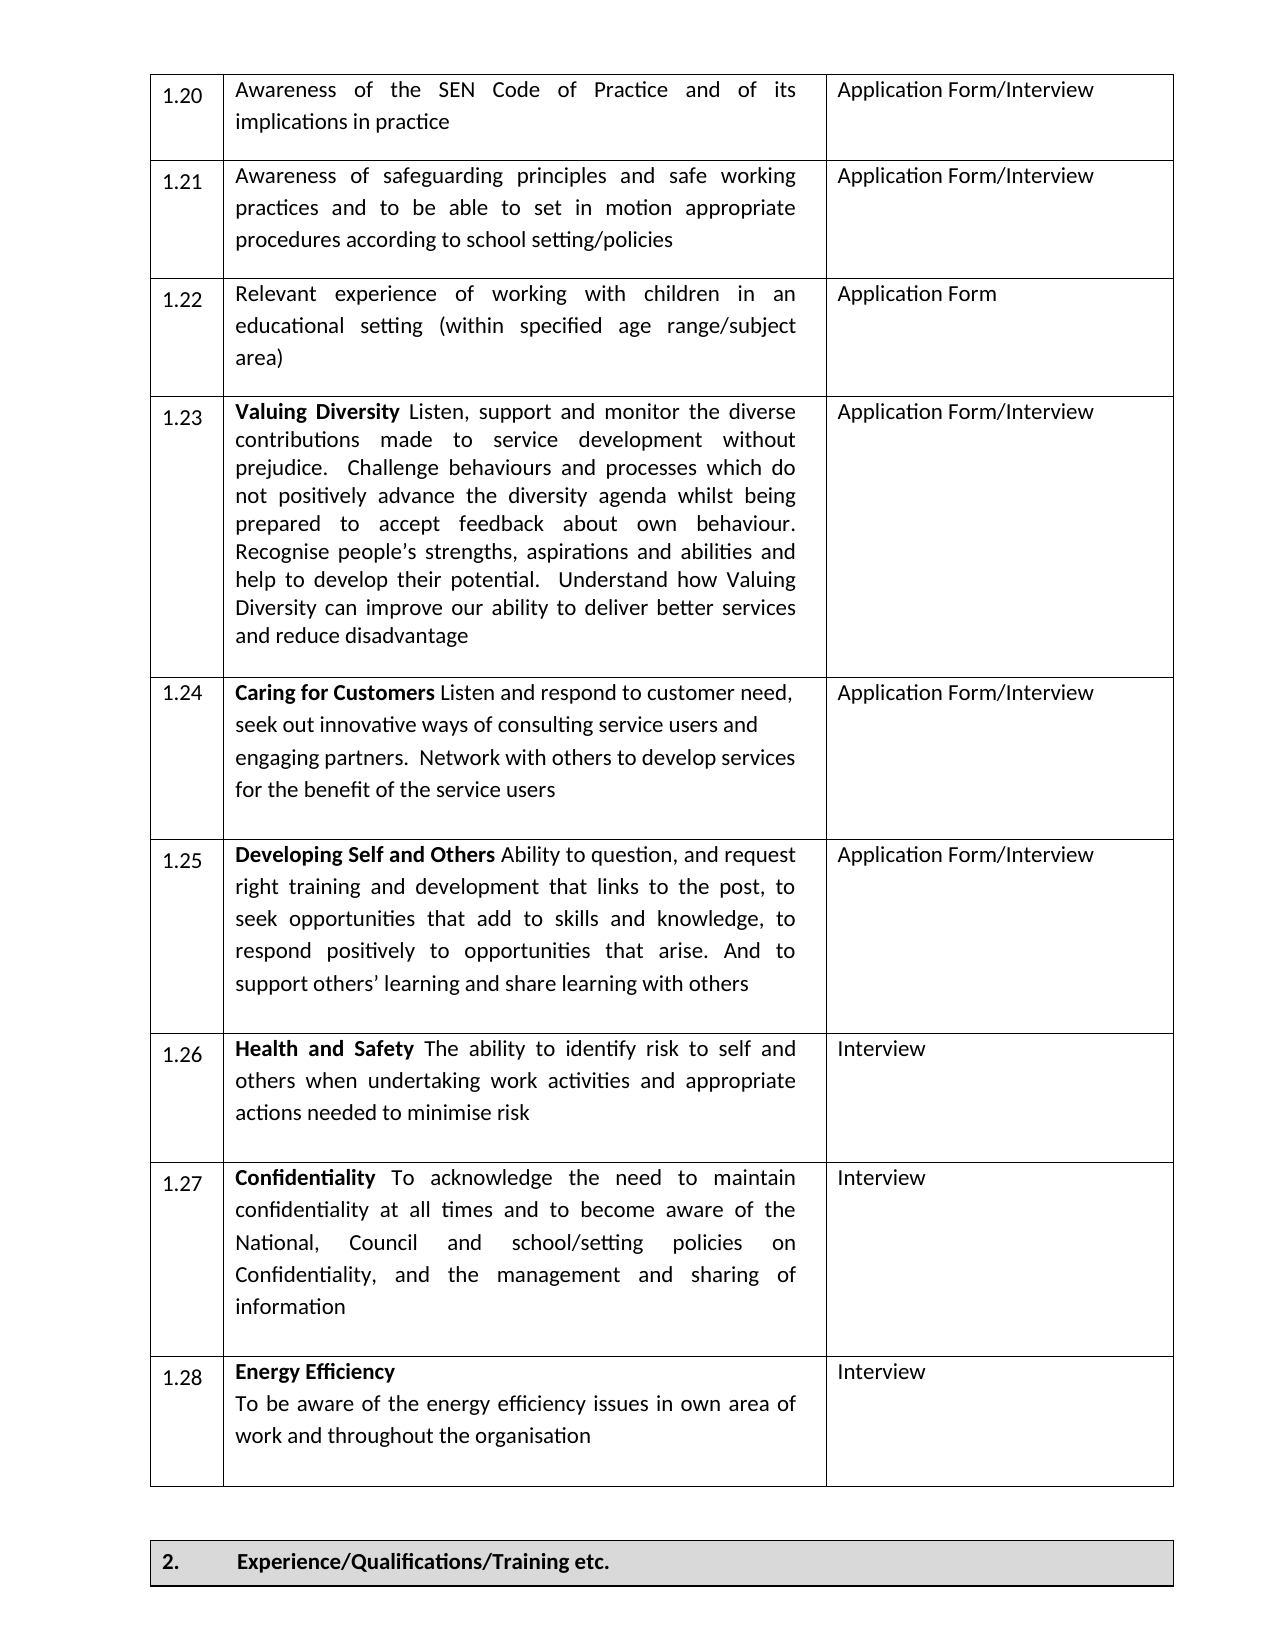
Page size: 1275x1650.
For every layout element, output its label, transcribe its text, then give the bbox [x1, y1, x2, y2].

table_cell Awareness of safeguarding principles and safe working practices and to be able to set in motion appropriate procedures according to school setting/policies [224, 161, 826, 278]
table_cell Developing Self and Others Ability to question, and request right training and development that links to the post, to seek opportunities that add to skills and knowledge, to respond positively to opportunities that arise. And to support others’ learning and share learning with others [224, 840, 826, 1033]
table_cell Interview [827, 1034, 1173, 1162]
table_cell 1.22 [151, 279, 223, 396]
table_cell Interview [827, 1163, 1173, 1356]
table_cell Interview [827, 1357, 1173, 1486]
table_cell 1.21 [151, 161, 223, 278]
table_cell Application Form/Interview [827, 840, 1173, 1033]
table_cell 1.20 [151, 75, 223, 160]
table_cell 1.25 [151, 840, 223, 1033]
table_cell Awareness of the SEN Code of Practice and of its implications in practice [224, 75, 826, 160]
table_cell Application Form [827, 279, 1173, 396]
table_cell 1.24 [151, 678, 223, 839]
table_header 2. Experience/Qualifications/Training etc. [151, 1541, 1173, 1585]
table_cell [827, 75, 1173, 160]
table_cell Relevant experience of working with children in an educational setting (within specified age range/subject area) [224, 279, 826, 396]
table_cell Confidentiality To acknowledge the need to maintain confidentiality at all times and to become aware of the National, Council and school/setting policies on Confidentiality, and the management and sharing of information [224, 1163, 826, 1356]
table_cell Application Form/Interview [827, 678, 1173, 839]
table_cell Health and Safety The ability to identify risk to self and others when undertaking work activities and appropriate actions needed to minimise risk [224, 1034, 826, 1162]
table_cell Application Form/Interview [827, 397, 1173, 677]
table_cell Valuing Diversity Listen, support and monitor the diverse contributions made to service development without prejudice. Challenge behaviours and processes which do not positively advance the diversity agenda whilst being prepared to accept feedback about own behaviour. Recognise people’s strengths, aspirations and abilities and help to develop their potential. Understand how Valuing Diversity can improve our ability to deliver better services and reduce disadvantage [224, 397, 826, 677]
table_cell 1.27 [151, 1163, 223, 1356]
table_cell 1.28 [151, 1357, 223, 1486]
table_cell Caring for Customers Listen and respond to customer need, seek out innovative ways of consulting service users and engaging partners. Network with others to develop services for the benefit of the service users [224, 678, 826, 839]
table_cell 1.26 [151, 1034, 223, 1162]
table_cell 1.23 [151, 397, 223, 677]
table_cell Application Form/Interview [827, 161, 1173, 278]
table_cell Energy Efficiency To be aware of the energy efficiency issues in own area of work and throughout the organisation [224, 1357, 826, 1486]
